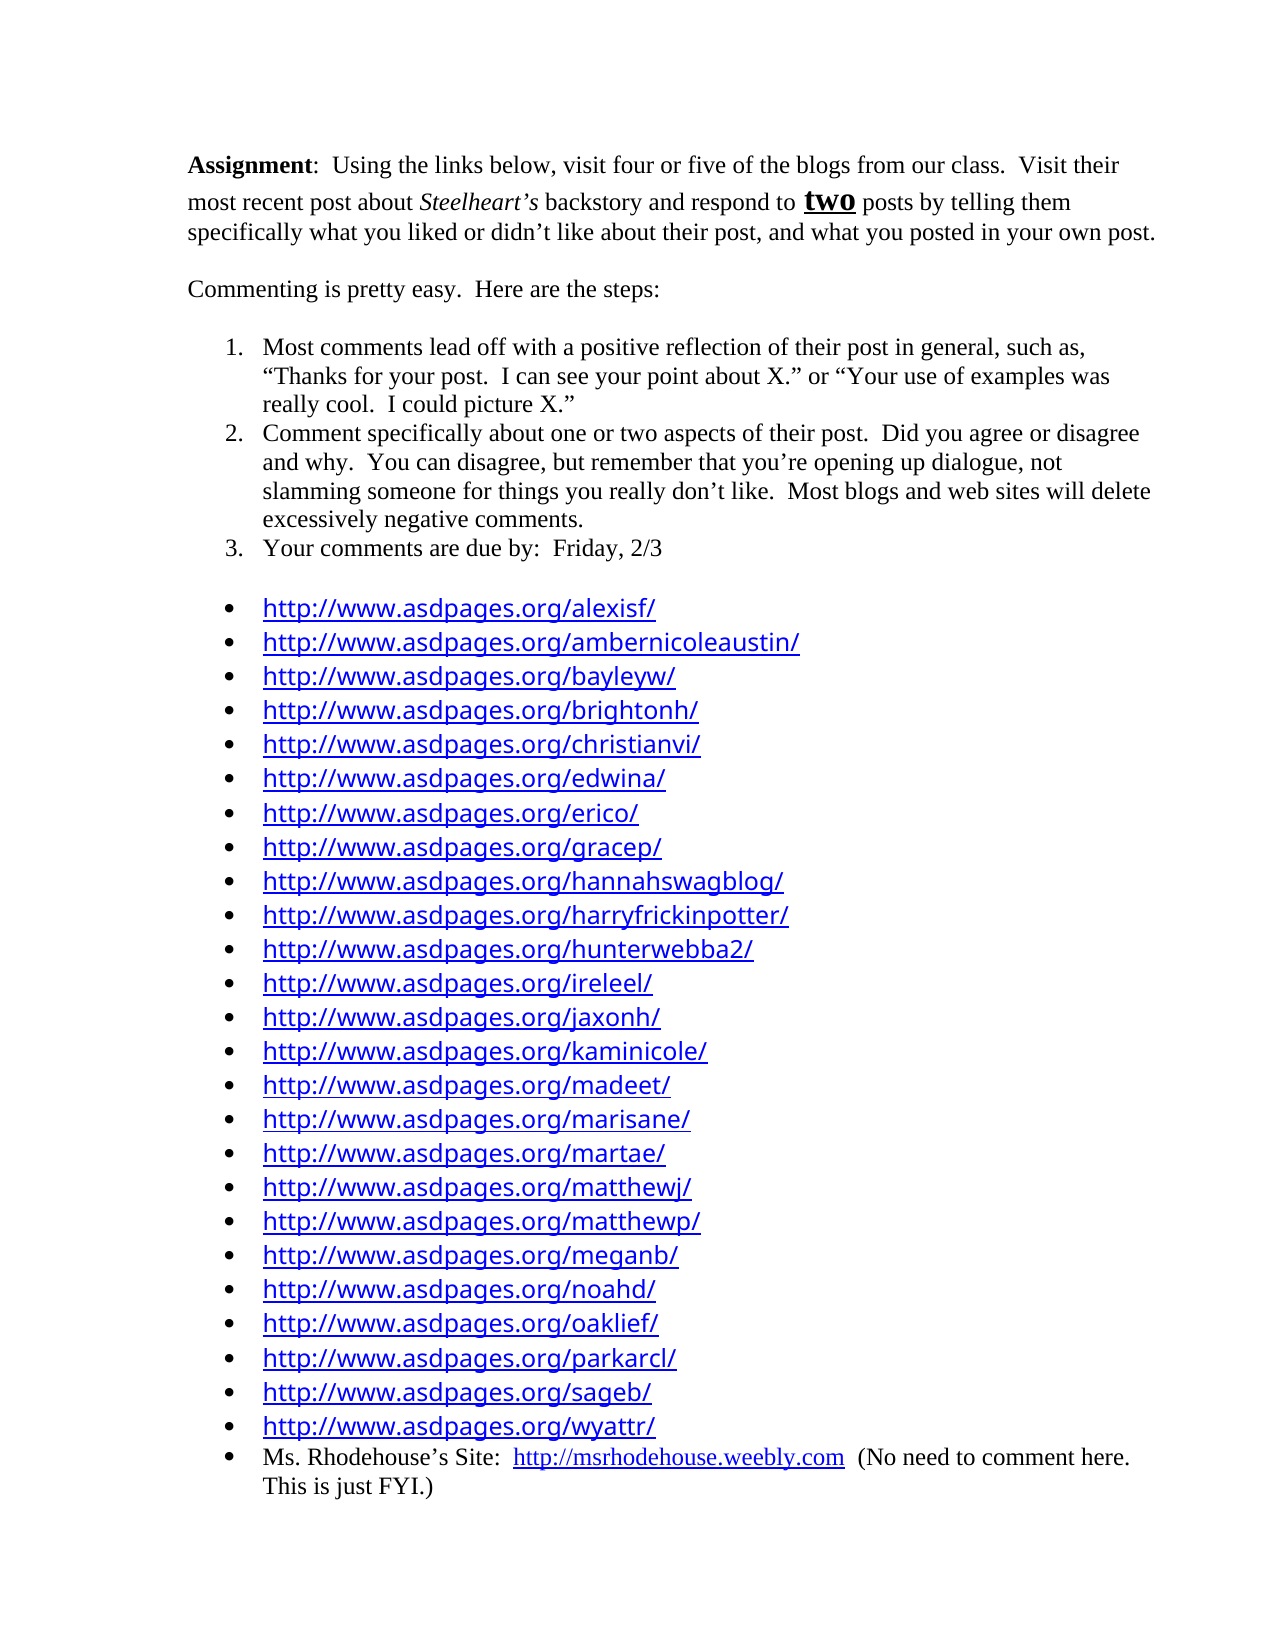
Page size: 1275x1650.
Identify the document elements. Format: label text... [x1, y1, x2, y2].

list http://www.asdpages.org/brightonh/ [225, 693, 1162, 727]
list http://www.asdpages.org/marisane/ [225, 1102, 1162, 1136]
list http://www.asdpages.org/martae/ [225, 1136, 1162, 1170]
list http://www.asdpages.org/oaklief/ [225, 1306, 1162, 1340]
list http://www.asdpages.org/parkarcl/ [225, 1340, 1162, 1374]
list http://www.asdpages.org/meganb/ [225, 1238, 1162, 1272]
list http://www.asdpages.org/wyattr/ [225, 1408, 1162, 1442]
list http://www.asdpages.org/ambernicoleaustin/ [225, 625, 1162, 659]
list http://www.asdpages.org/hunterwebba2/ [225, 931, 1162, 966]
list http://www.asdpages.org/alexisf/ [225, 591, 1162, 625]
list http://www.asdpages.org/noahd/ [225, 1272, 1162, 1306]
list http://www.asdpages.org/madeet/ [225, 1068, 1162, 1102]
text Assignment: Using the links below, visit four or five of the blogs from our class. Visit their most recent post about Steelheart’s backstory and respond to two posts by telling them specifically what you liked or didn’t like about their post, and what you posted in your own post. [187, 150, 1162, 246]
list http://www.asdpages.org/harryfrickinpotter/ [225, 897, 1162, 931]
text Commenting is pretty easy. Here are the steps: [187, 274, 1162, 303]
list http://www.asdpages.org/edwina/ [225, 761, 1162, 795]
list http://www.asdpages.org/hannahswagblog/ [225, 863, 1162, 897]
list http://www.asdpages.org/sageb/ [225, 1374, 1162, 1408]
list http://www.asdpages.org/matthewp/ [225, 1204, 1162, 1238]
list http://www.asdpages.org/jaxonh/ [225, 999, 1162, 1034]
list http://www.asdpages.org/ireleel/ [225, 966, 1162, 999]
list Ms. Rhodehouse’s Site: http://msrhodehouse.weebly.com (No need to comment here. This is just FYI.) [225, 1442, 1162, 1500]
list http://www.asdpages.org/kaminicole/ [225, 1034, 1162, 1068]
list http://www.asdpages.org/erico/ [225, 795, 1162, 829]
list Your comments are due by: Friday, 2/3 [225, 533, 1162, 562]
list http://www.asdpages.org/christianvi/ [225, 727, 1162, 761]
list http://www.asdpages.org/bayleyw/ [225, 659, 1162, 693]
list Comment specifically about one or two aspects of their post. Did you agree or disagree and why. You can disagree, but remember that you’re opening up dialogue, not slamming someone for things you really don’t like. Most blogs and web sites will delete excessively negative comments. [225, 418, 1162, 533]
list http://www.asdpages.org/gracep/ [225, 829, 1162, 863]
list http://www.asdpages.org/matthewj/ [225, 1170, 1162, 1204]
list Most comments lead off with a positive reflection of their post in general, such as, “Thanks for your post. I can see your point about X.” or “Your use of examples was really cool. I could picture X.” [225, 332, 1162, 418]
